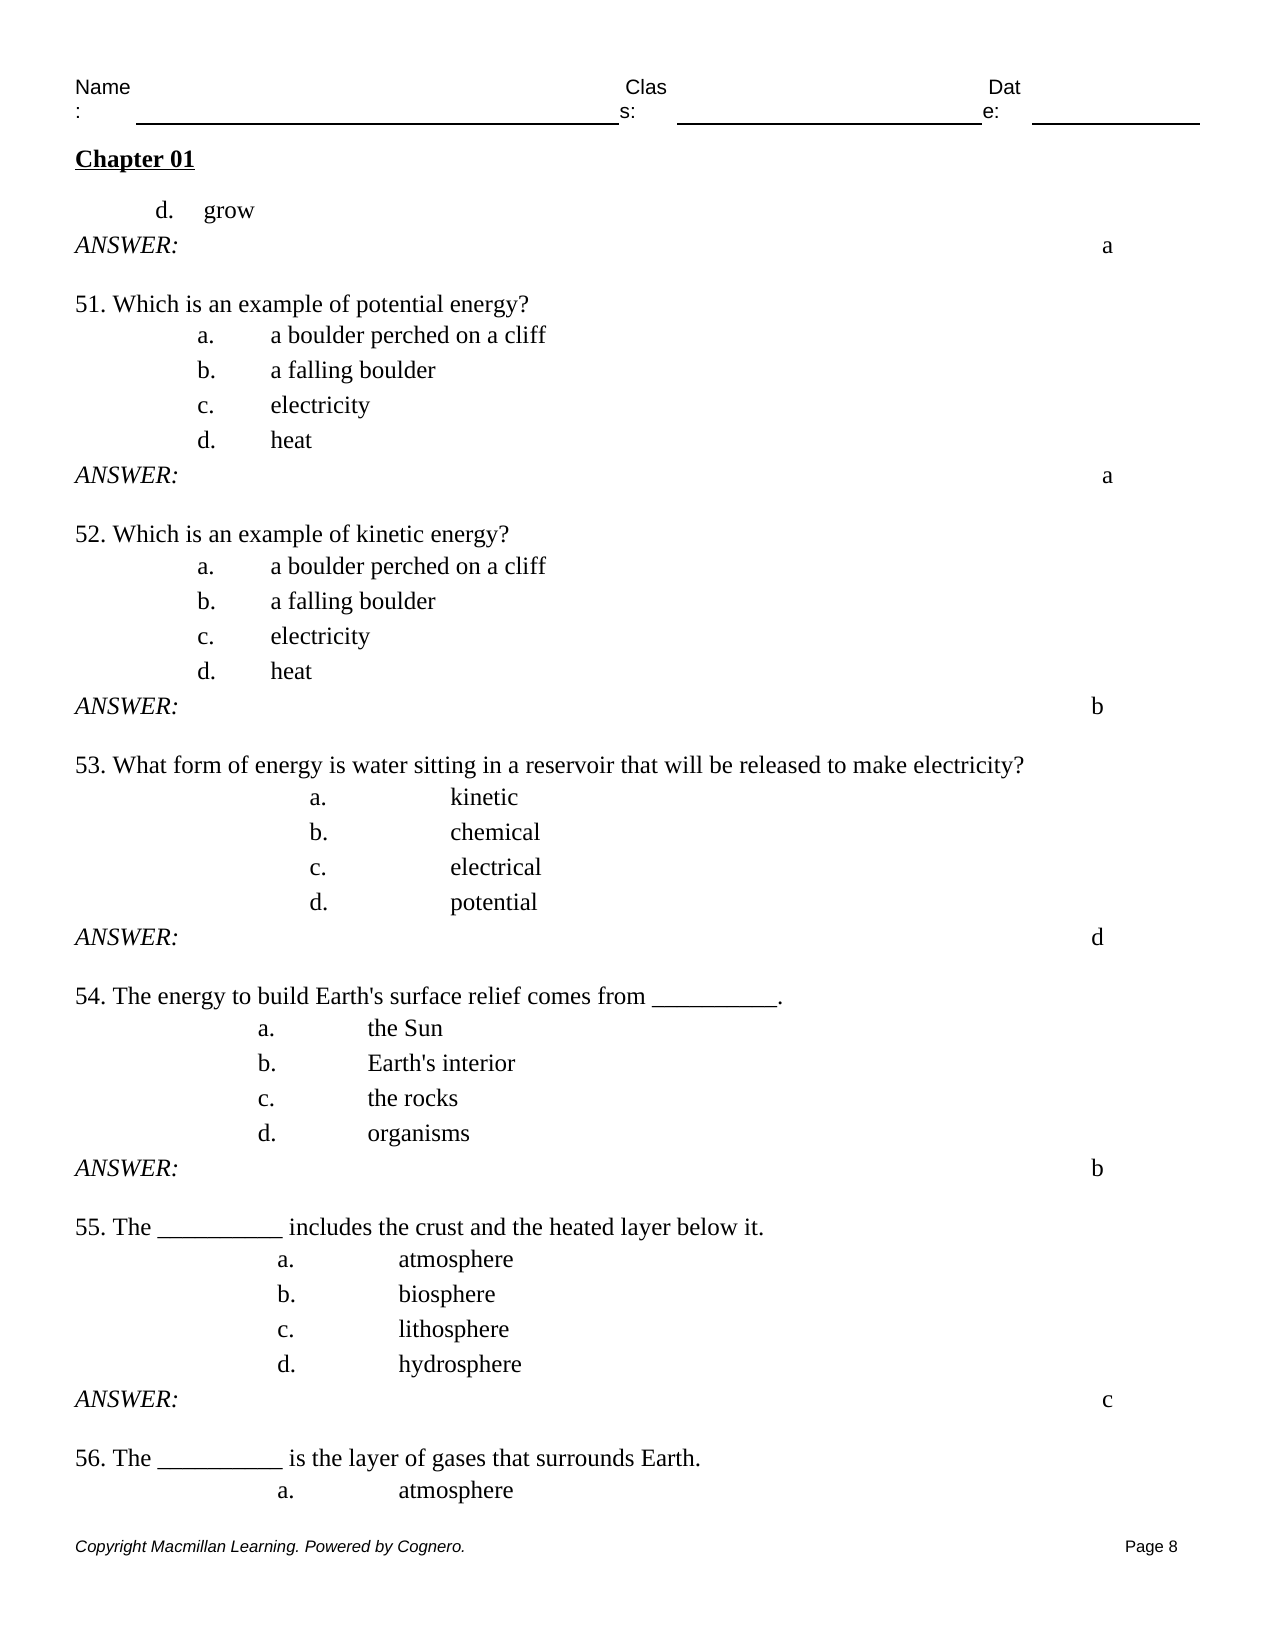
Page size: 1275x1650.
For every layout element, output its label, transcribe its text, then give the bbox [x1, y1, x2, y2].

table_header 51. Which is an example of potential energy? [75, 289, 1200, 493]
table_header 52. Which is an example of kinetic energy? [75, 520, 1200, 723]
table_header 54. The energy to build Earth's surface relief comes from __________. [75, 981, 1200, 1185]
table_header 55. The __________ includes the crust and the heated layer below it. [75, 1212, 1200, 1416]
table_header 53. What form of energy is water sitting in a reservoir that will be released to make electricity? [75, 750, 1200, 954]
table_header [75, 1443, 1200, 1507]
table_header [75, 192, 1200, 262]
